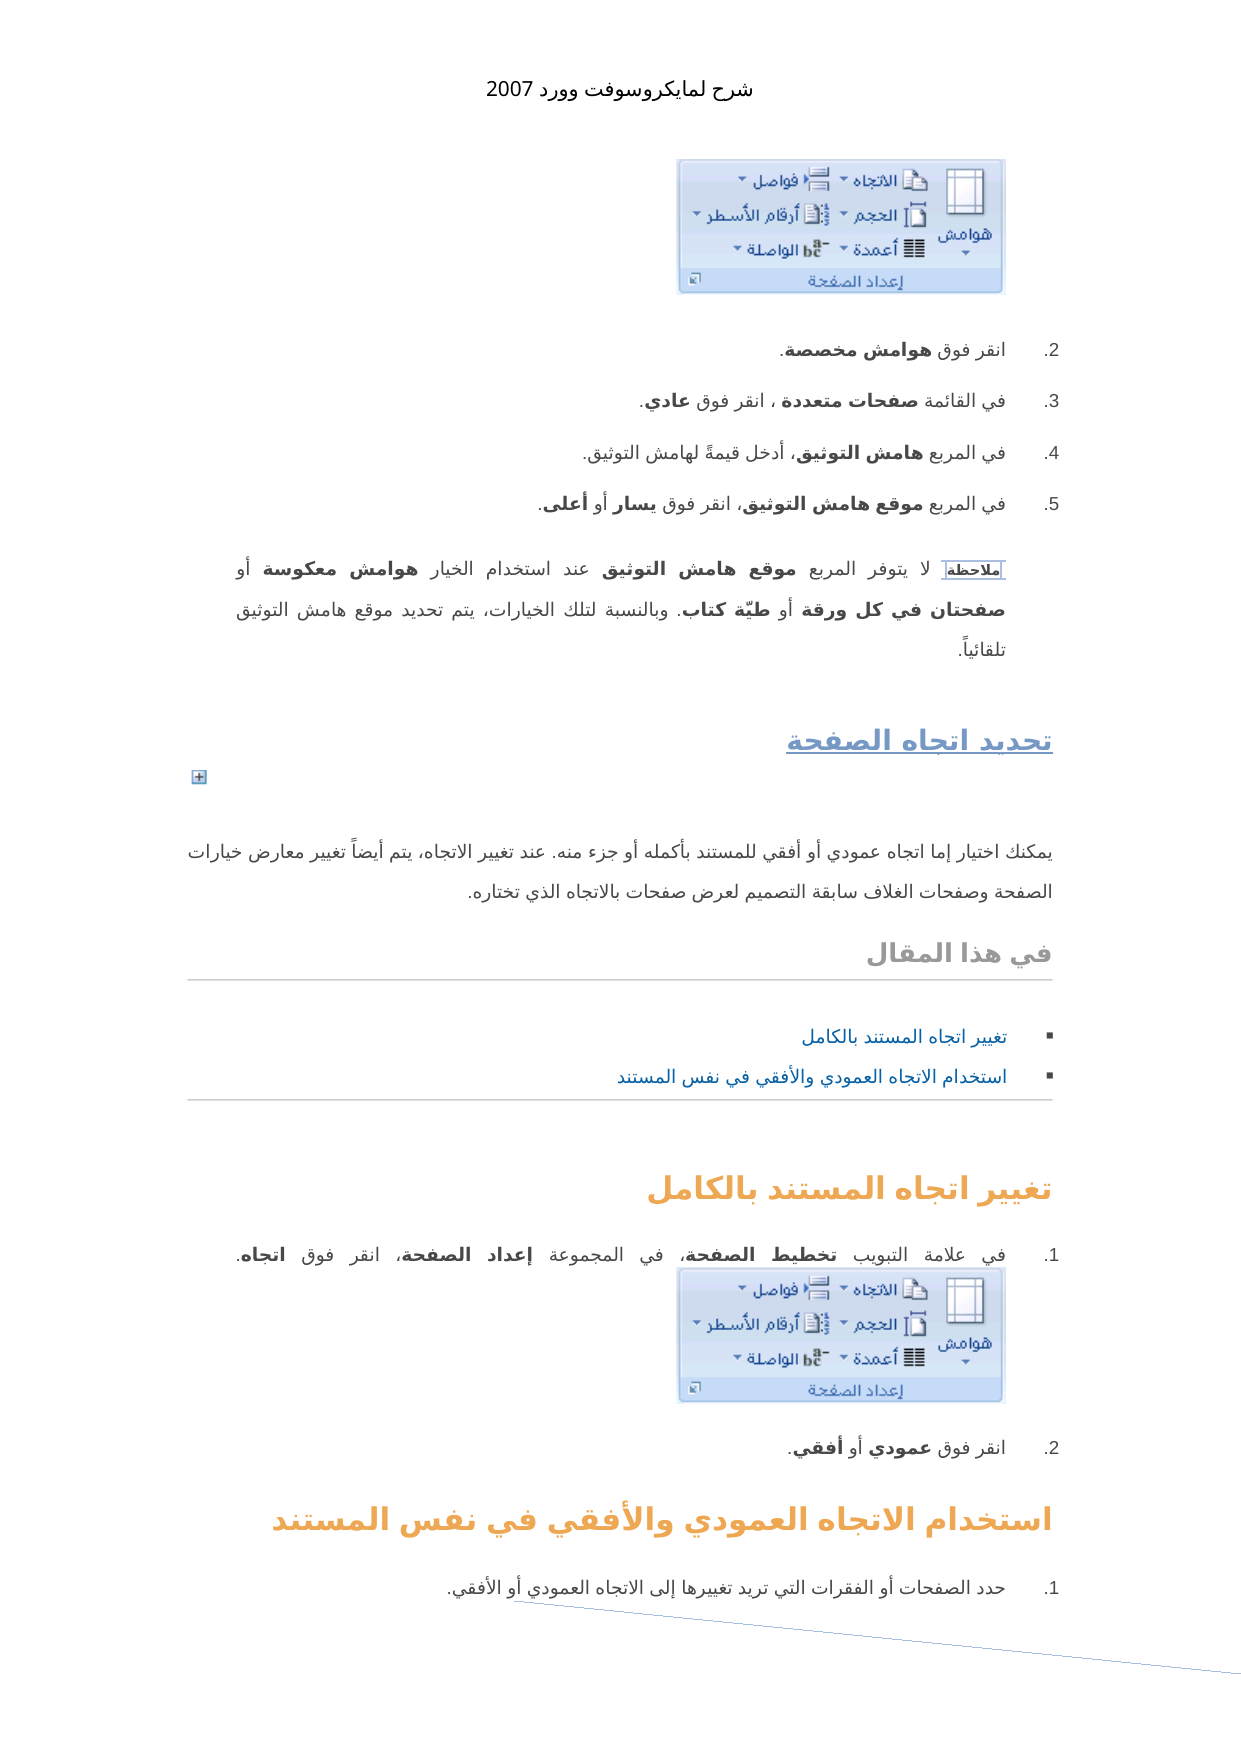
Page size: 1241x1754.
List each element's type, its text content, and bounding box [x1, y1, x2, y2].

picture [676, 159, 1006, 295]
list استخدام الاتجاه العمودي والأفقي في نفس المستند [233, 1048, 1045, 1088]
text ملاحظة لا يتوفر المربع موقع هامش التوثيق عند استخدام الخيار هوامش معكوسة أو صفحتان في كل ورقة أو طيّة كتاب. وبالنسبة لتلك الخيارات، يتم تحديد موقع هامش التوثيق تلقائياً. [235, 540, 1006, 660]
list تغيير اتجاه المستند بالكامل [233, 1008, 1045, 1048]
list في المربع هامش التوثيق، أدخل قيمةً لهامش التوثيق. [235, 423, 1043, 463]
list في القائمة صفحات متعددة ، انقر فوق عادي. [235, 372, 1043, 412]
text يمكنك اختيار إما اتجاه عمودي أو أفقي للمستند بأكمله أو جزء منه. عند تغيير الاتجاه، يتم أيضاً تغيير معارض خيارات الصفحة وصفحات الغلاف سابقة التصميم لعرض صفحات بالاتجاه الذي تختاره. [187, 822, 1053, 902]
text تغيير اتجاه المستند بالكامل [187, 1170, 1053, 1206]
text إظهار الكل [187, 757, 1053, 797]
text تحديد اتجاه الصفحة [187, 724, 1053, 757]
picture [187, 770, 212, 786]
list في المربع موقع هامش التوثيق، انقر فوق يسار أو أعلى. [235, 474, 1043, 514]
list حدد الصفحات أو الفقرات التي تريد تغييرها إلى الاتجاه العمودي أو الأفقي. [235, 1558, 1043, 1598]
list انقر فوق هوامش مخصصة. [235, 320, 1043, 360]
picture [676, 1267, 1006, 1404]
text في هذا المقال [187, 928, 1053, 968]
list انقر فوق عمودي أو أفقي. [235, 1418, 1043, 1458]
text استخدام الاتجاه العمودي والأفقي في نفس المستند [187, 1501, 1053, 1537]
